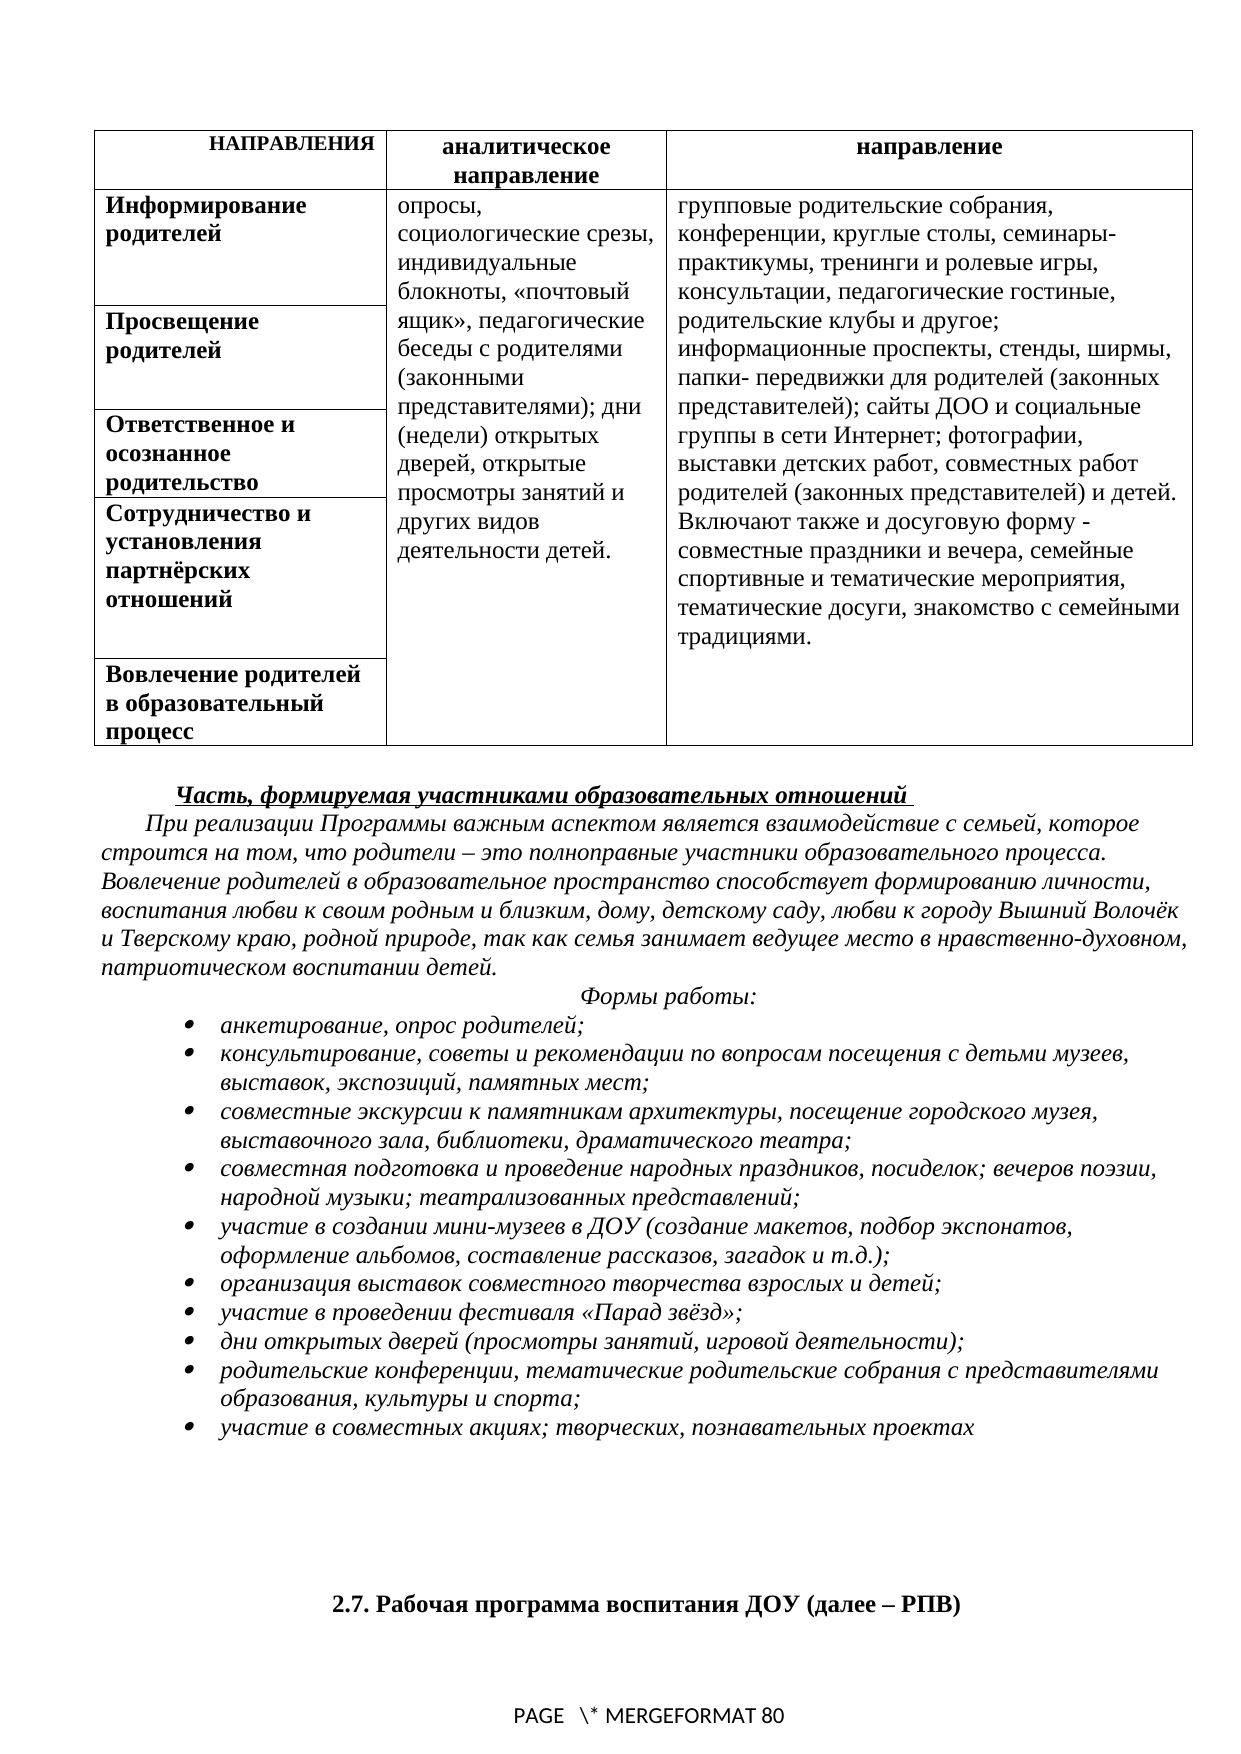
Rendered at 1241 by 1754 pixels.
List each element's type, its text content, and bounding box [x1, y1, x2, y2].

table_cell Сотрудничество и установления партнёрских отношений [95, 498, 386, 658]
table_cell Вовлечение родителей в образовательный процесс [95, 659, 386, 745]
text При реализации Программы важным аспектом является взаимодействие с семьей, которое строится на том, что родители – это полноправные участники образовательного процесса. Вовлечение родителей в образовательное пространство способствует формированию личности, воспитания любви к своим родным и близким, дому, детскому саду, любви к городу Вышний Волочёк и Тверскому краю, родной природе, так как семья занимает ведущее место в нравственно-духовном, патриотическом воспитании детей. [101, 808, 1192, 981]
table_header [387, 131, 666, 189]
list организация выставок совместного творчества взрослых и детей; [183, 1268, 1192, 1297]
table_cell Ответственное и осознанное родительство [95, 410, 386, 497]
text Часть, формируемая участниками образовательных отношений [101, 780, 1192, 808]
text Формы работы: [101, 981, 1192, 1010]
list родительские конференции, тематические родительские собрания с представителями образования, культуры и спорта; [183, 1355, 1192, 1412]
text 2.7. Рабочая программа воспитания ДОУ (далее – РПВ) [101, 1589, 1192, 1618]
table_cell групповые родительские собрания, конференции, круглые столы, семинары- практикумы, тренинги и ролевые игры, консультации, педагогические гостиные, родительские клубы и другое; информационные проспекты, стенды, ширмы, папки- передвижки для родителей (законных представителей); сайты ДОО и социальные группы в сети Интернет; фотографии, выставки детских работ, совместных работ родителей (законных представителей) и детей. Включают также и досуговую форму - совместные праздники и вечера, семейные спортивные и тематические мероприятия, тематические досуги, знакомство с семейными традициями. [667, 190, 1192, 745]
table_header ЗАДАЧИ НАПРАВЛЕНИЯ [95, 131, 386, 189]
list консультирование, советы и рекомендации по вопросам посещения с детьми музеев, выставок, экспозиций, памятных мест; [183, 1038, 1192, 1096]
list участие в совместных акциях; творческих, познавательных проектах [183, 1412, 1192, 1441]
list участие в создании мини-музеев в ДОУ (создание макетов, подбор экспонатов, оформление альбомов, составление рассказов, загадок и т.д.); [183, 1211, 1192, 1268]
table_cell опросы, социологические срезы, индивидуальные блокноты, «почтовый ящик», педагогические беседы с родителями (законными представителями); дни (недели) открытых дверей, открытые просмотры занятий и других видов деятельности детей. [387, 190, 666, 745]
list анкетирование, опрос родителей; [183, 1010, 1192, 1038]
list совместная подготовка и проведение народных праздников, посиделок; вечеров поэзии, народной музыки; театрализованных представлений; [183, 1153, 1192, 1211]
list совместные экскурсии к памятникам архитектуры, посещение городского музея, выставочного зала, библиотеки, драматического театра; [183, 1096, 1192, 1153]
table_cell Просвещение родителей [95, 306, 386, 408]
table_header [667, 131, 1192, 189]
list участие в проведении фестиваля «Парад звёзд»; [183, 1297, 1192, 1326]
table_cell Информирование родителей [95, 190, 386, 305]
list дни открытых дверей (просмотры занятий, игровой деятельности); [183, 1326, 1192, 1355]
